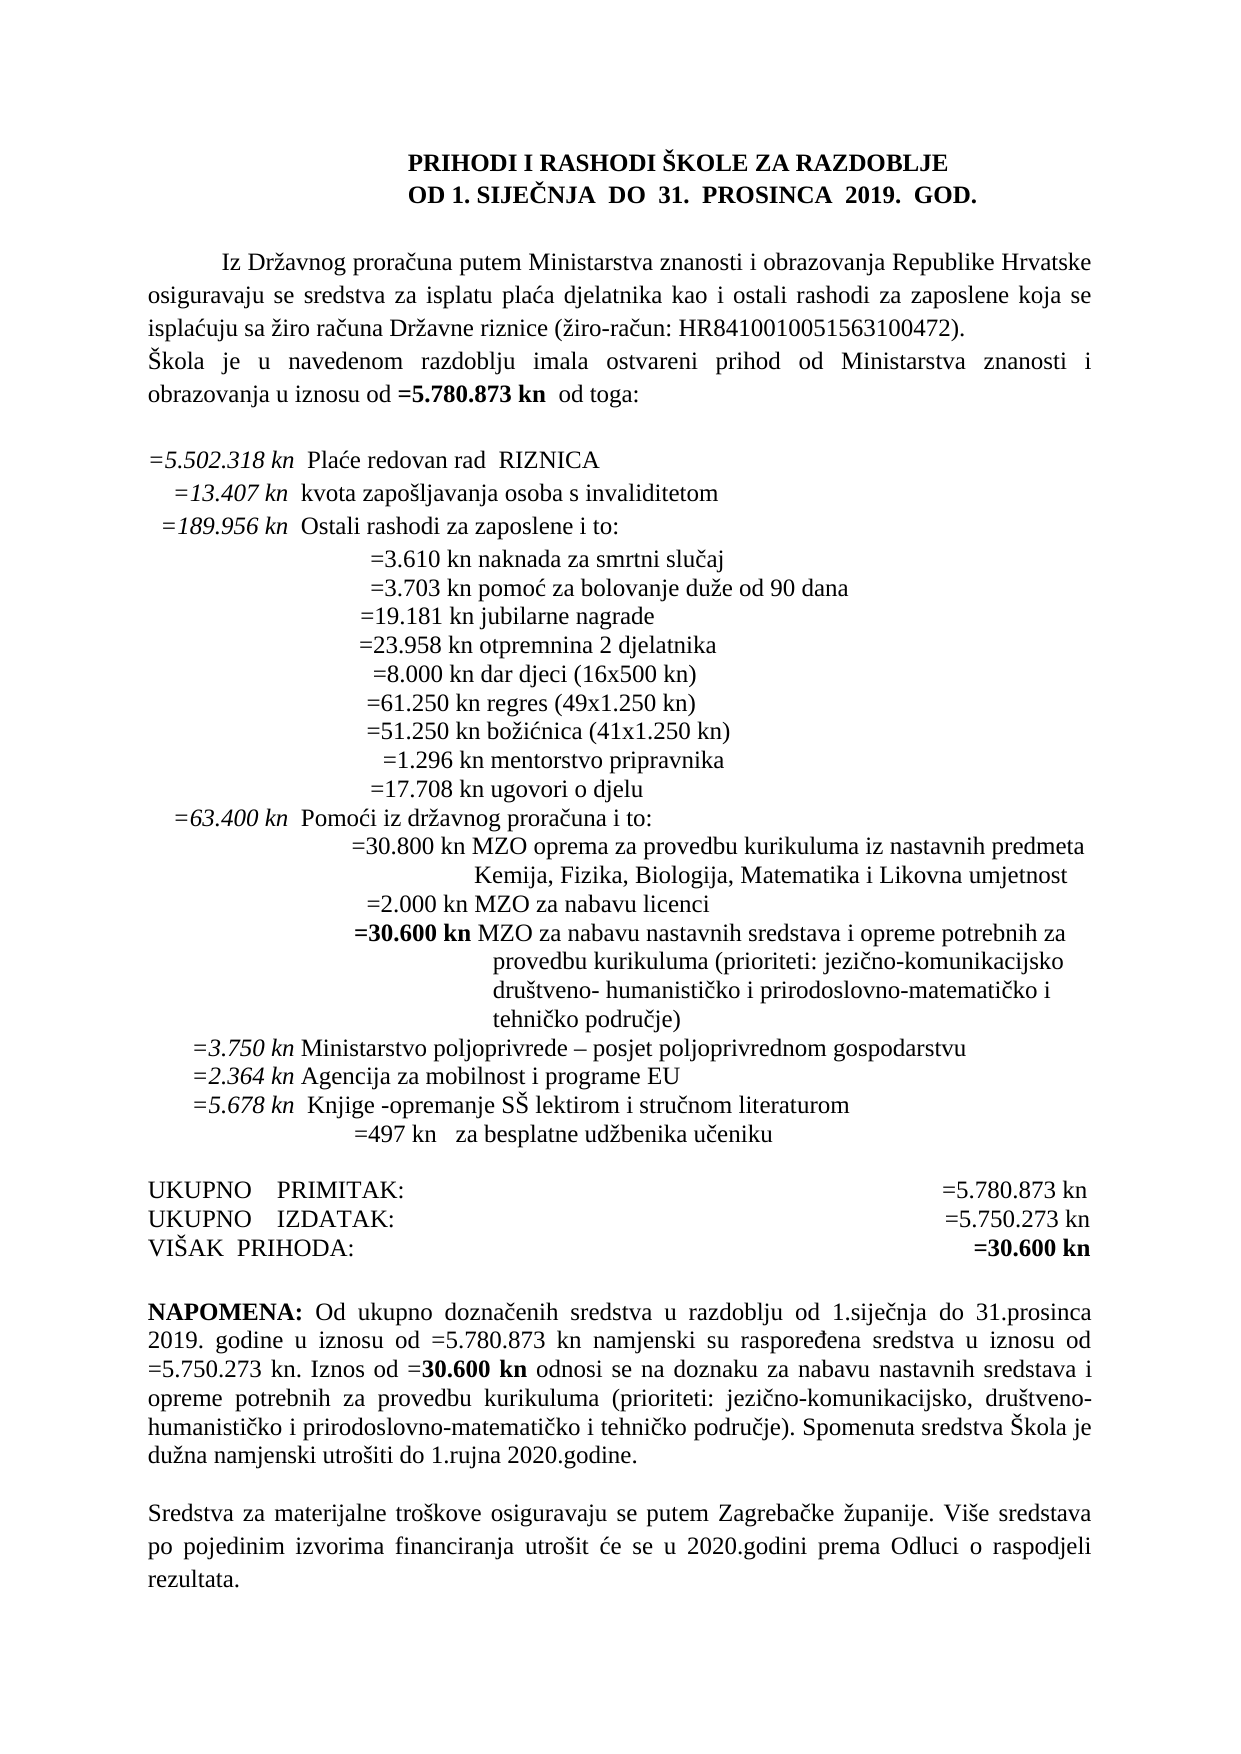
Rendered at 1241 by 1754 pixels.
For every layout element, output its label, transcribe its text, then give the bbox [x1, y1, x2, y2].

text =63.400 kn Pomoći iz državnog proračuna i to: [148, 803, 1093, 831]
text PRIHODI I RASHODI ŠKOLE ZA RAZDOBLJE [334, 148, 1093, 176]
text =3.610 kn naknada za smrtni slučaj [221, 544, 1093, 573]
text tehničko područje) [369, 1004, 1093, 1033]
text Iz Državnog proračuna putem Ministarstva znanosti i obrazovanja Republike Hrvatske osiguravaju se sredstva za isplatu plaća djelatnika kao i ostali rashodi za zaposlene koja se isplaćuju sa žiro računa Državne riznice (žiro-račun: HR8410010051563100472). [148, 247, 1093, 341]
text =5.678 kn Knjige -opremanje SŠ lektirom i stručnom literaturom [148, 1090, 1093, 1119]
text VIŠAK PRIHODA: =30.600 kn [148, 1233, 1093, 1262]
text =17.708 kn ugovori o djelu [148, 774, 1093, 803]
text =3.703 kn pomoć za bolovanje duže od 90 dana [221, 573, 1093, 601]
text =19.181 kn jubilarne nagrade [148, 601, 1093, 630]
text UKUPNO PRIMITAK: =5.780.873 kn [148, 1176, 1093, 1204]
text =3.750 kn Ministarstvo poljoprivrede – posjet poljoprivrednom gospodarstvu [148, 1033, 1093, 1061]
text =1.296 kn mentorstvo pripravnika [148, 745, 1093, 774]
text =497 kn za besplatne udžbenika učeniku [148, 1119, 1093, 1148]
text =30.800 kn MZO oprema za provedbu kurikuluma iz nastavnih predmeta [148, 831, 1093, 860]
text =51.250 kn božićnica (41x1.250 kn) [148, 716, 1093, 745]
text =8.000 kn dar djeci (16x500 kn) [148, 659, 1093, 688]
text NAPOMENA: Od ukupno doznačenih sredstva u razdoblju od 1.siječnja do 31.prosinca 2019. godine u iznosu od =5.780.873 kn namjenski su raspoređena sredstva u iznosu od =5.750.273 kn. Iznos od =30.600 kn odnosi se na doznaku za nabavu nastavnih sredstava i opreme potrebnih za provedbu kurikuluma (prioriteti: jezično-komunikacijsko, društveno- humanističko i prirodoslovno-matematičko i tehničko područje). Spomenuta sredstva Škola je dužna namjenski utrošiti do 1.rujna 2020.godine. [148, 1297, 1093, 1469]
text =61.250 kn regres (49x1.250 kn) [148, 688, 1093, 716]
text =2.364 kn Agencija za mobilnost i programe EU [148, 1061, 1093, 1090]
text društveno- humanističko i prirodoslovno-matematičko i [369, 975, 1093, 1004]
text =5.502.318 kn Plaće redovan rad RIZNICA [129, 445, 1093, 473]
text UKUPNO IZDATAK: =5.750.273 kn [148, 1204, 1093, 1233]
text provedbu kurikuluma (prioriteti: jezično-komunikacijsko [369, 946, 1093, 975]
text =23.958 kn otpremnina 2 djelatnika [221, 630, 1093, 659]
text Kemija, Fizika, Biologija, Matematika i Likovna umjetnost [148, 860, 1093, 889]
text =2.000 kn MZO za nabavu licenci [148, 889, 1093, 918]
text =189.956 kn Ostali rashodi za zaposlene i to: [148, 511, 1093, 539]
text Sredstva za materijalne troškove osiguravaju se putem Zagrebačke županije. Više sredstava po pojedinim izvorima financiranja utrošit će se u 2020.godini prema Odluci o raspodjeli rezultata. [148, 1498, 1093, 1593]
list OD 1. SIJEČNJA DO 31. PROSINCA 2019. GOD. [408, 181, 1093, 209]
text Škola je u navedenom razdoblju imala ostvareni prihod od Ministarstva znanosti i obrazovanja u iznosu od =5.780.873 kn od toga: [148, 346, 1093, 407]
text =13.407 kn kvota zapošljavanja osoba s invaliditetom [148, 478, 1093, 507]
text =30.600 kn MZO za nabavu nastavnih sredstava i opreme potrebnih za [148, 918, 1093, 946]
